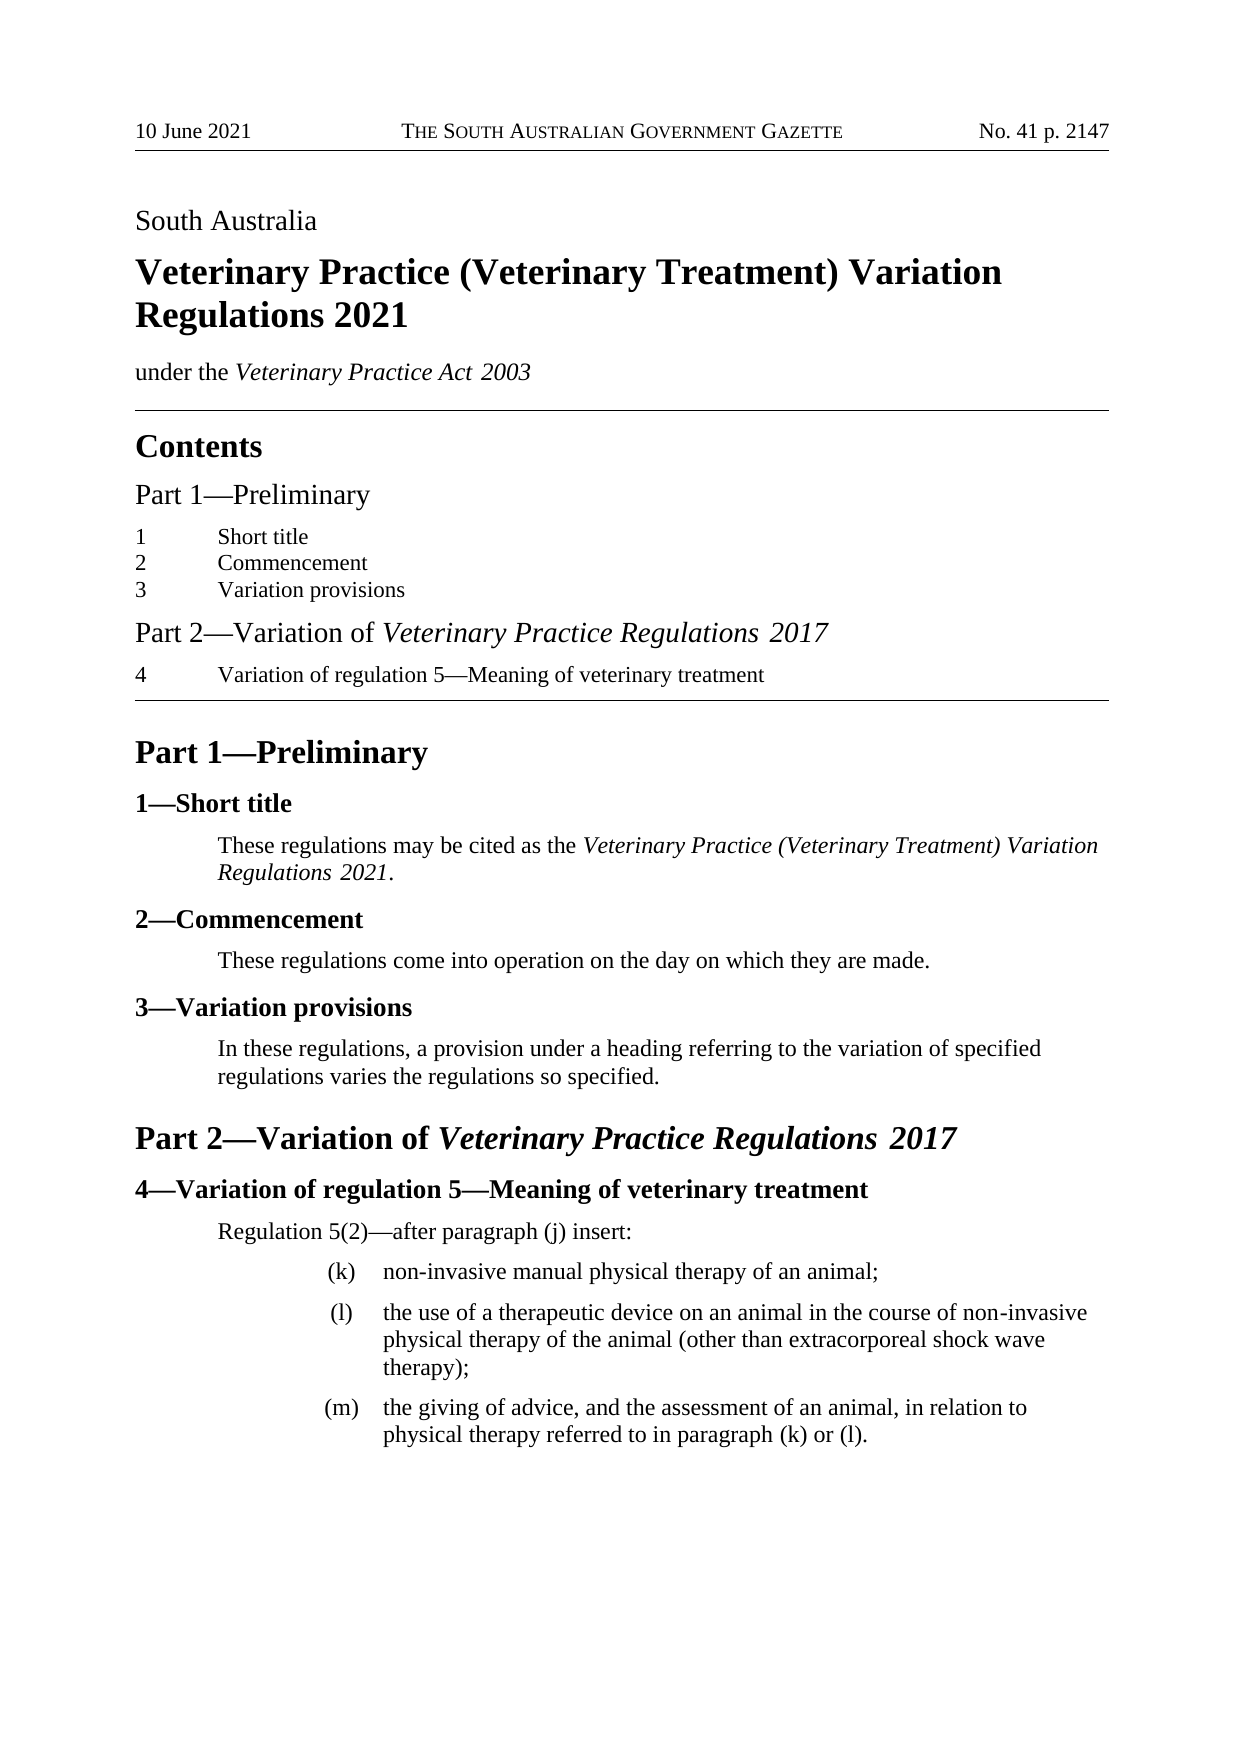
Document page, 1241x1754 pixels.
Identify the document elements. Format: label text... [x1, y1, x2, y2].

text 3 Variation provisions [135, 576, 1109, 602]
text 4 Variation of regulation 5—Meaning of veterinary treatment [135, 661, 1109, 687]
text 4—Variation of regulation 5—Meaning of veterinary treatment [135, 1174, 1109, 1205]
text 2 Commencement [135, 549, 1109, 576]
text 1—Short title [135, 787, 1109, 818]
text Contents [135, 426, 1109, 464]
text These regulations may be cited as the Veterinary Practice (Veterinary Treatment) Variation Regulations 2021. [217, 831, 1109, 886]
text (m) the giving of advice, and the assessment of an animal, in relation to physical therapy referred to in paragraph (k) or (l). [300, 1393, 1109, 1448]
text Regulation 5(2)—after paragraph (j) insert: [217, 1217, 1109, 1245]
subtitle Veterinary Practice (Veterinary Treatment) Variation Regulations 2021 [135, 249, 1109, 336]
text In these regulations, a provision under a heading referring to the variation of specified regulations varies the regulations so specified. [217, 1034, 1109, 1089]
text 2—Commencement [135, 903, 1109, 934]
text Part 2—Variation of Veterinary Practice Regulations 2017 [135, 615, 1109, 648]
text under the Veterinary Practice Act 2003 [135, 357, 1109, 385]
text These regulations come into operation on the day on which they are made. [217, 946, 1109, 974]
text Part 1—Preliminary [135, 477, 1109, 511]
text Part 2—Variation of Veterinary Practice Regulations 2017 [135, 1119, 1109, 1157]
text 3—Variation provisions [135, 991, 1109, 1022]
text (l) the use of a therapeutic device on an animal in the course of non-invasive physical therapy of the animal (other than extracorporeal shock wave therapy); [300, 1297, 1109, 1380]
text Part 1—Preliminary [135, 732, 1109, 771]
text 1 Short title [135, 523, 1109, 549]
text South Australia [135, 203, 1109, 237]
text (k) non-invasive manual physical therapy of an animal; [300, 1257, 1109, 1285]
